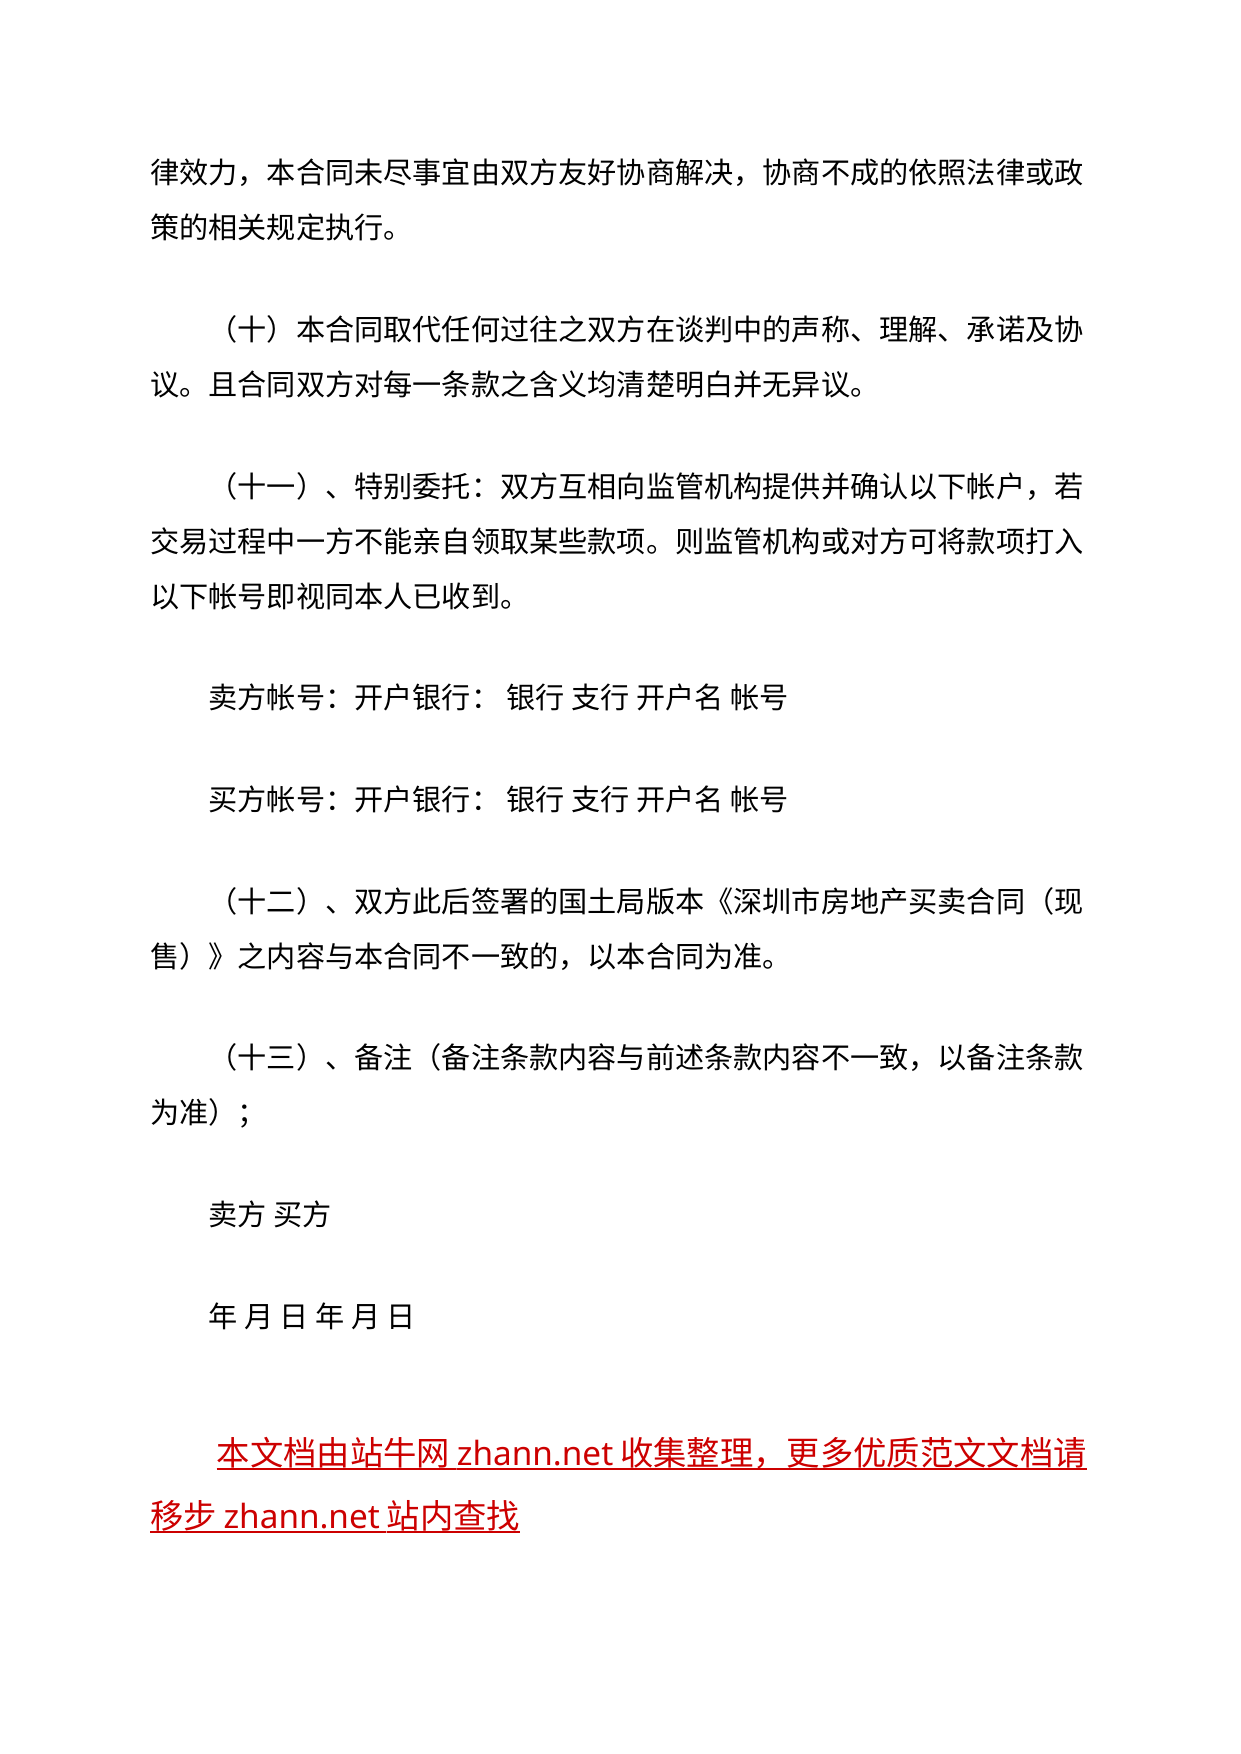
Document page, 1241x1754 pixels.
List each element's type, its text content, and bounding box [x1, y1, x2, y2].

text （十）本合同取代任何过往之双方在谈判中的声称、理解、承诺及协议。且合同双方对每一条款之含义均清楚明白并无异议。 [150, 307, 1090, 404]
text 卖方帐号：开户银行： 银行 支行 开户名 帐号 [150, 675, 1090, 717]
text 本文档由站牛网zhann.net收集整理，更多优质范文文档请移步zhann.net站内查找 [150, 1427, 1090, 1538]
text 卖方 买方 [150, 1192, 1090, 1234]
text （十三）、备注（备注条款内容与前述条款内容不一致，以备注条款为准）； [150, 1035, 1090, 1132]
text 年 月 日 年 月 日 [150, 1293, 1090, 1336]
text （十一）、特别委托：双方互相向监管机构提供并确认以下帐户，若交易过程中一方不能亲自领取某些款项。则监管机构或对方可将款项打入以下帐号即视同本人已收到。 [150, 463, 1090, 615]
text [150, 150, 1090, 247]
text 买方帐号：开户银行： 银行 支行 开户名 帐号 [150, 777, 1090, 819]
text （十二）、双方此后签署的国土局版本《深圳市房地产买卖合同（现售）》之内容与本合同不一致的，以本合同为准。 [150, 878, 1090, 976]
